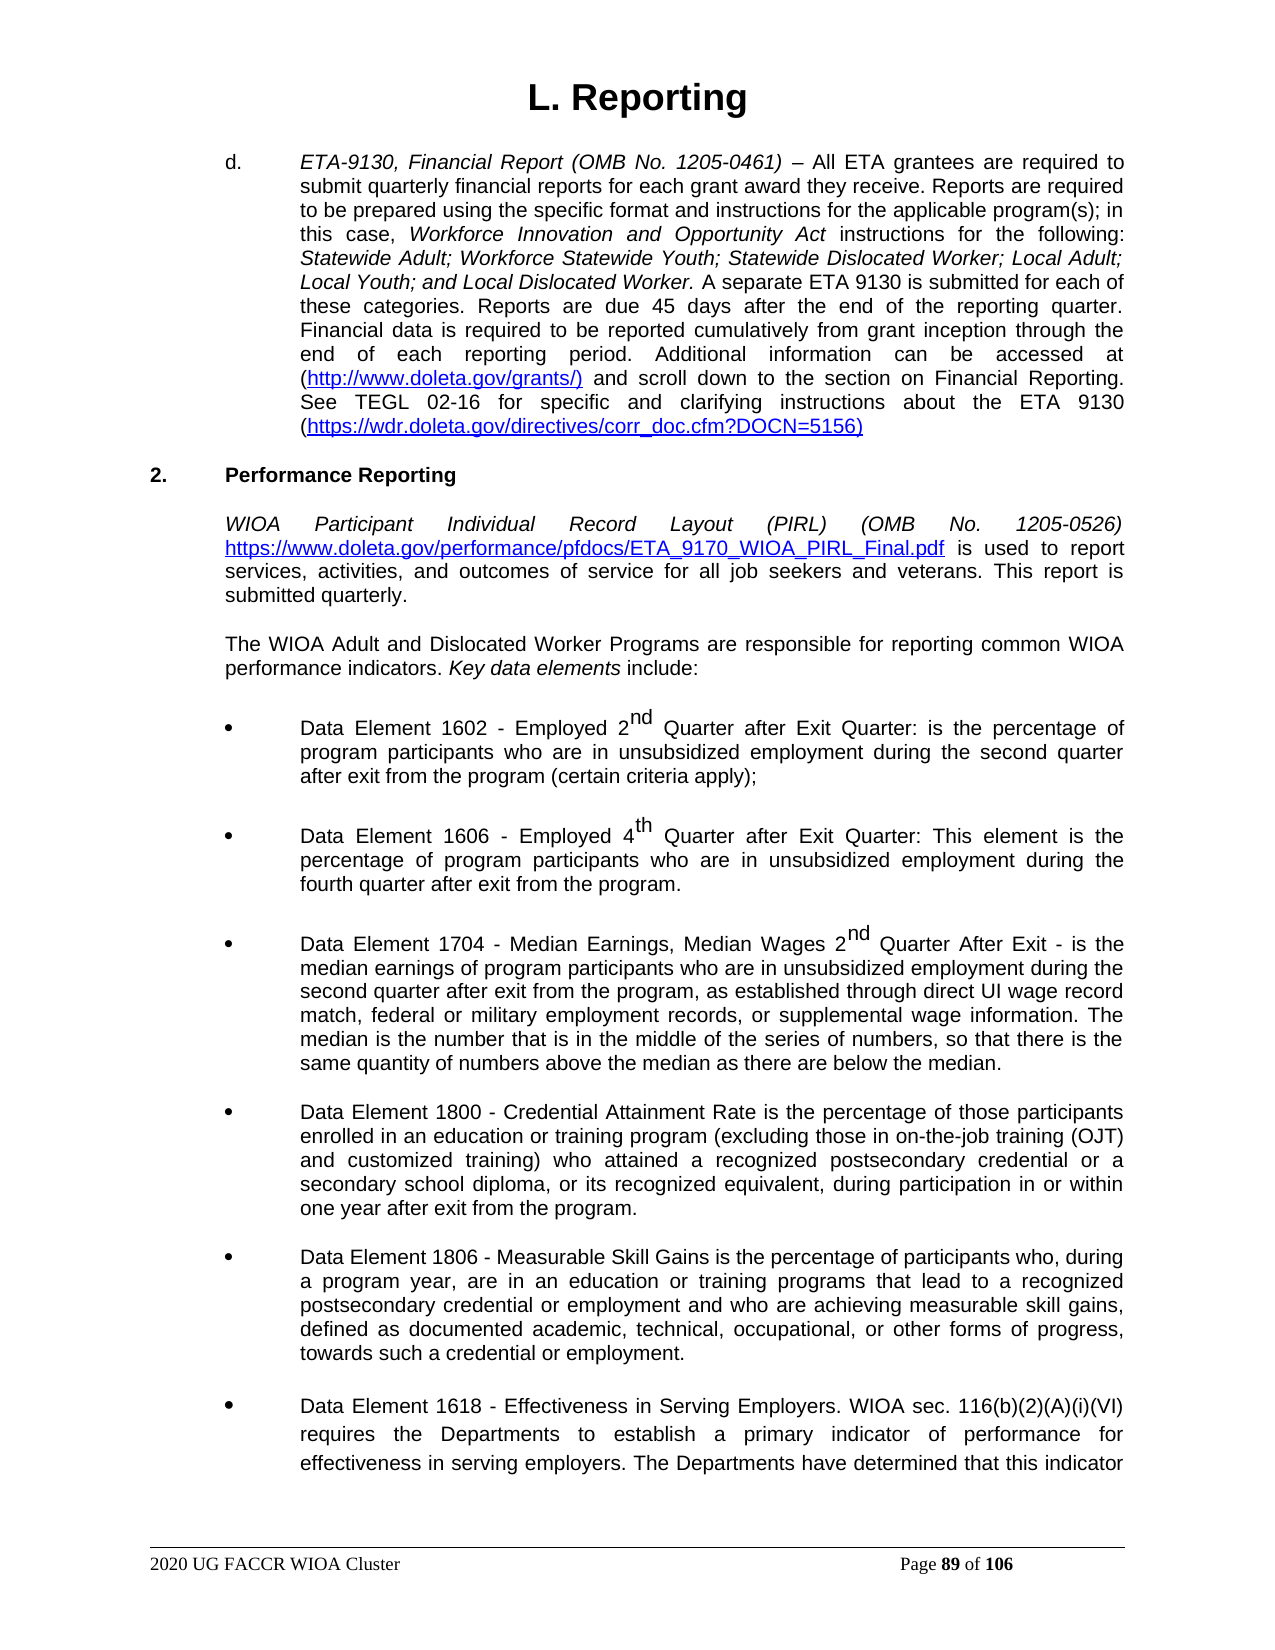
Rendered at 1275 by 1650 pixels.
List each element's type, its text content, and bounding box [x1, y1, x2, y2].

list Data Element 1806 - Measurable Skill Gains is the percentage of participants who, during a program year, are in an education or training programs that lead to a recognized postsecondary credential or employment and who are achieving measurable skill gains, defined as documented academic, technical, occupational, or other forms of progress, towards such a credential or employment. [225, 1245, 1125, 1365]
list Data Element 1800 - Credential Attainment Rate is the percentage of those participants enrolled in an education or training program (excluding those in on-the-job training (OJT) and customized training) who attained a recognized postsecondary credential or a secondary school diploma, or its recognized equivalent, during participation in or within one year after exit from the program. [225, 1100, 1125, 1220]
list ETA-9130, Financial Report (OMB No. 1205-0461) – All ETA grantees are required to submit quarterly financial reports for each grant award they receive. Reports are required to be prepared using the specific format and instructions for the applicable program(s); in this case, Workforce Innovation and Opportunity Act instructions for the following: Statewide Adult; Workforce Statewide Youth; Statewide Dislocated Worker; Local Adult; Local Youth; and Local Dislocated Worker. A separate ETA 9130 is submitted for each of these categories. Reports are due 45 days after the end of the reporting quarter. Financial data is required to be reported cumulatively from grant inception through the end of each reporting period. Additional information can be accessed at (http://www.doleta.gov/grants/) and scroll down to the section on Financial Reporting. See TEGL 02-16 for specific and clarifying instructions about the ETA 9130 (https://wdr.doleta.gov/directives/corr_doc.cfm?DOCN=5156) [225, 150, 1125, 437]
text WIOA Participant Individual Record Layout (PIRL) (OMB No. 1205-0526) https://www.doleta.gov/performance/pfdocs/ETA_9170_WIOA_PIRL_Final.pdf is used to report services, activities, and outcomes of service for all job seekers and veterans. This report is submitted quarterly. [225, 511, 1125, 607]
list Data Element 1602 - Employed 2nd Quarter after Exit Quarter: is the percentage of program participants who are in unsubsidized employment during the second quarter after exit from the program (certain criteria apply); [225, 705, 1125, 788]
list Data Element 1704 - Median Earnings, Median Wages 2nd Quarter After Exit - is the median earnings of program participants who are in unsubsidized employment during the second quarter after exit from the program, as established through direct UI wage record match, federal or military employment records, or supplemental wage information. The median is the number that is in the middle of the series of numbers, so that there is the same quantity of numbers above the median as there are below the median. [225, 921, 1125, 1075]
text The WIOA Adult and Dislocated Worker Programs are responsible for reporting common WIOA performance indicators. Key data elements include: [225, 632, 1125, 680]
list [225, 1390, 1125, 1474]
list Data Element 1606 - Employed 4th Quarter after Exit Quarter: This element is the percentage of program participants who are in unsubsidized employment during the fourth quarter after exit from the program. [225, 813, 1125, 896]
list Performance Reporting [150, 462, 1125, 486]
